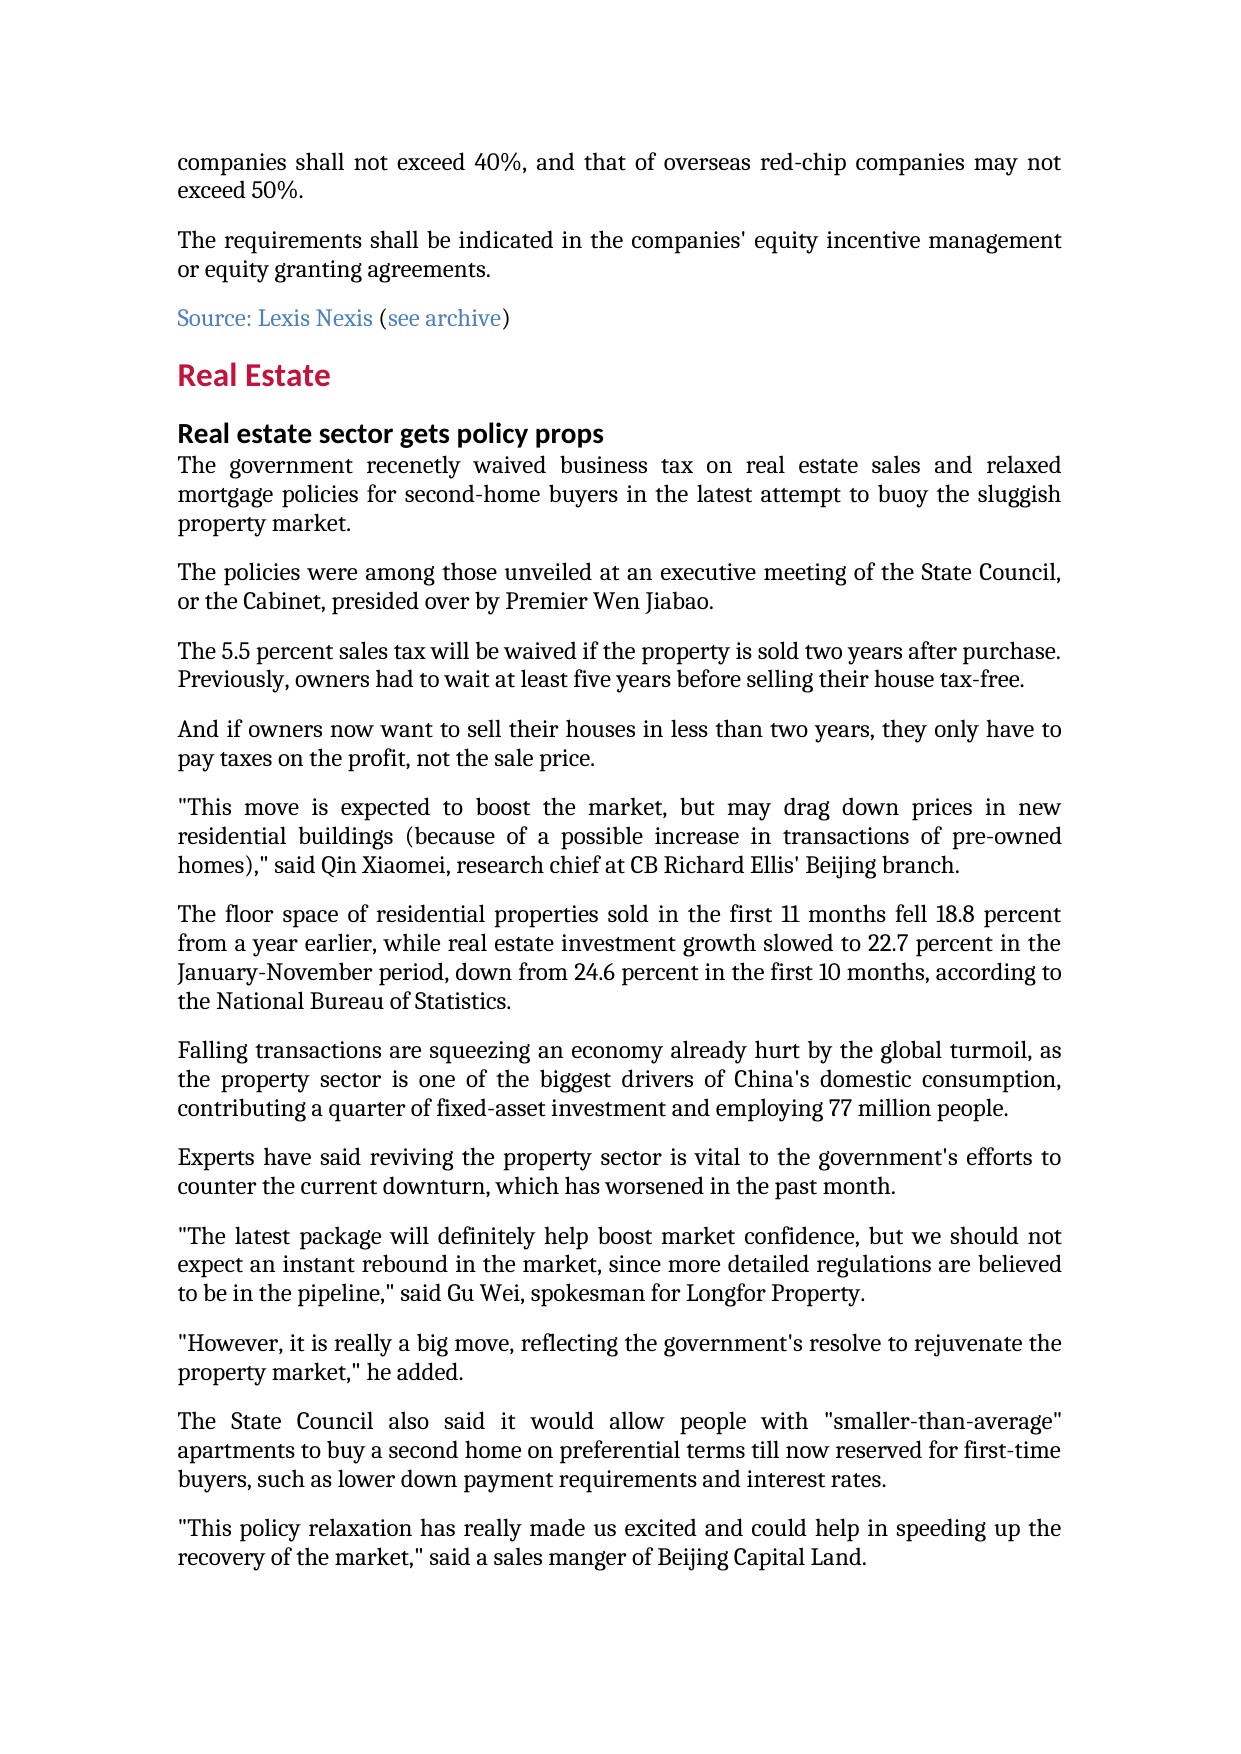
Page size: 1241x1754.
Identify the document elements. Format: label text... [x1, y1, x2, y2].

text Experts have said reviving the property sector is vital to the government's efforts to counter the current downturn, which has worsened in the past month. [177, 1143, 1063, 1201]
text "This policy relaxation has really made us excited and could help in speeding up the recovery of the market," said a sales manger of Beijing Capital Land. [177, 1514, 1063, 1572]
text The government recenetly waived business tax on real estate sales and relaxed mortgage policies for second-home buyers in the latest attempt to buoy the sluggish property market. [177, 451, 1063, 537]
subtitle Real estate sector gets policy props [177, 416, 1063, 451]
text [177, 148, 1063, 205]
text Falling transactions are squeezing an economy already hurt by the global turmoil, as the property sector is one of the biggest drivers of China's domestic consumption, contributing a quarter of fixed-asset investment and employing 77 million people. [177, 1036, 1063, 1122]
text The 5.5 percent sales tax will be waived if the property is sold two years after purchase. Previously, owners had to wait at least five years before selling their house tax-free. [177, 637, 1063, 694]
text "The latest package will definitely help boost market confidence, but we should not expect an instant rebound in the market, since more detailed regulations are believed to be in the pipeline," said Gu Wei, spokesman for Longfor Property. [177, 1222, 1063, 1308]
subtitle Real Estate [177, 354, 1063, 395]
text And if owners now want to sell their houses in less than two years, they only have to pay taxes on the profit, not the sale price. [177, 715, 1063, 772]
text Source: Lexis Nexis (see archive) [177, 304, 1063, 333]
text "This move is expected to boost the market, but may drag down prices in new residential buildings (because of a possible increase in transactions of pre-owned homes)," said Qin Xiaomei, research chief at CB Richard Ellis' Beijing branch. [177, 793, 1063, 879]
text The floor space of residential properties sold in the first 11 months fell 18.8 percent from a year earlier, while real estate investment growth slowed to 22.7 percent in the January-November period, down from 24.6 percent in the first 10 months, according to the National Bureau of Statistics. [177, 900, 1063, 1015]
text The policies were among those unveiled at an executive meeting of the State Council, or the Cabinet, presided over by Premier Wen Jiabao. [177, 558, 1063, 616]
text The State Council also said it would allow people with "smaller-than-average" apartments to buy a second home on preferential terms till now reserved for first-time buyers, such as lower down payment requirements and interest rates. [177, 1407, 1063, 1493]
text "However, it is really a big move, reflecting the government's resolve to rejuvenate the property market," he added. [177, 1329, 1063, 1386]
text The requirements shall be indicated in the companies' equity incentive management or equity granting agreements. [177, 226, 1063, 283]
